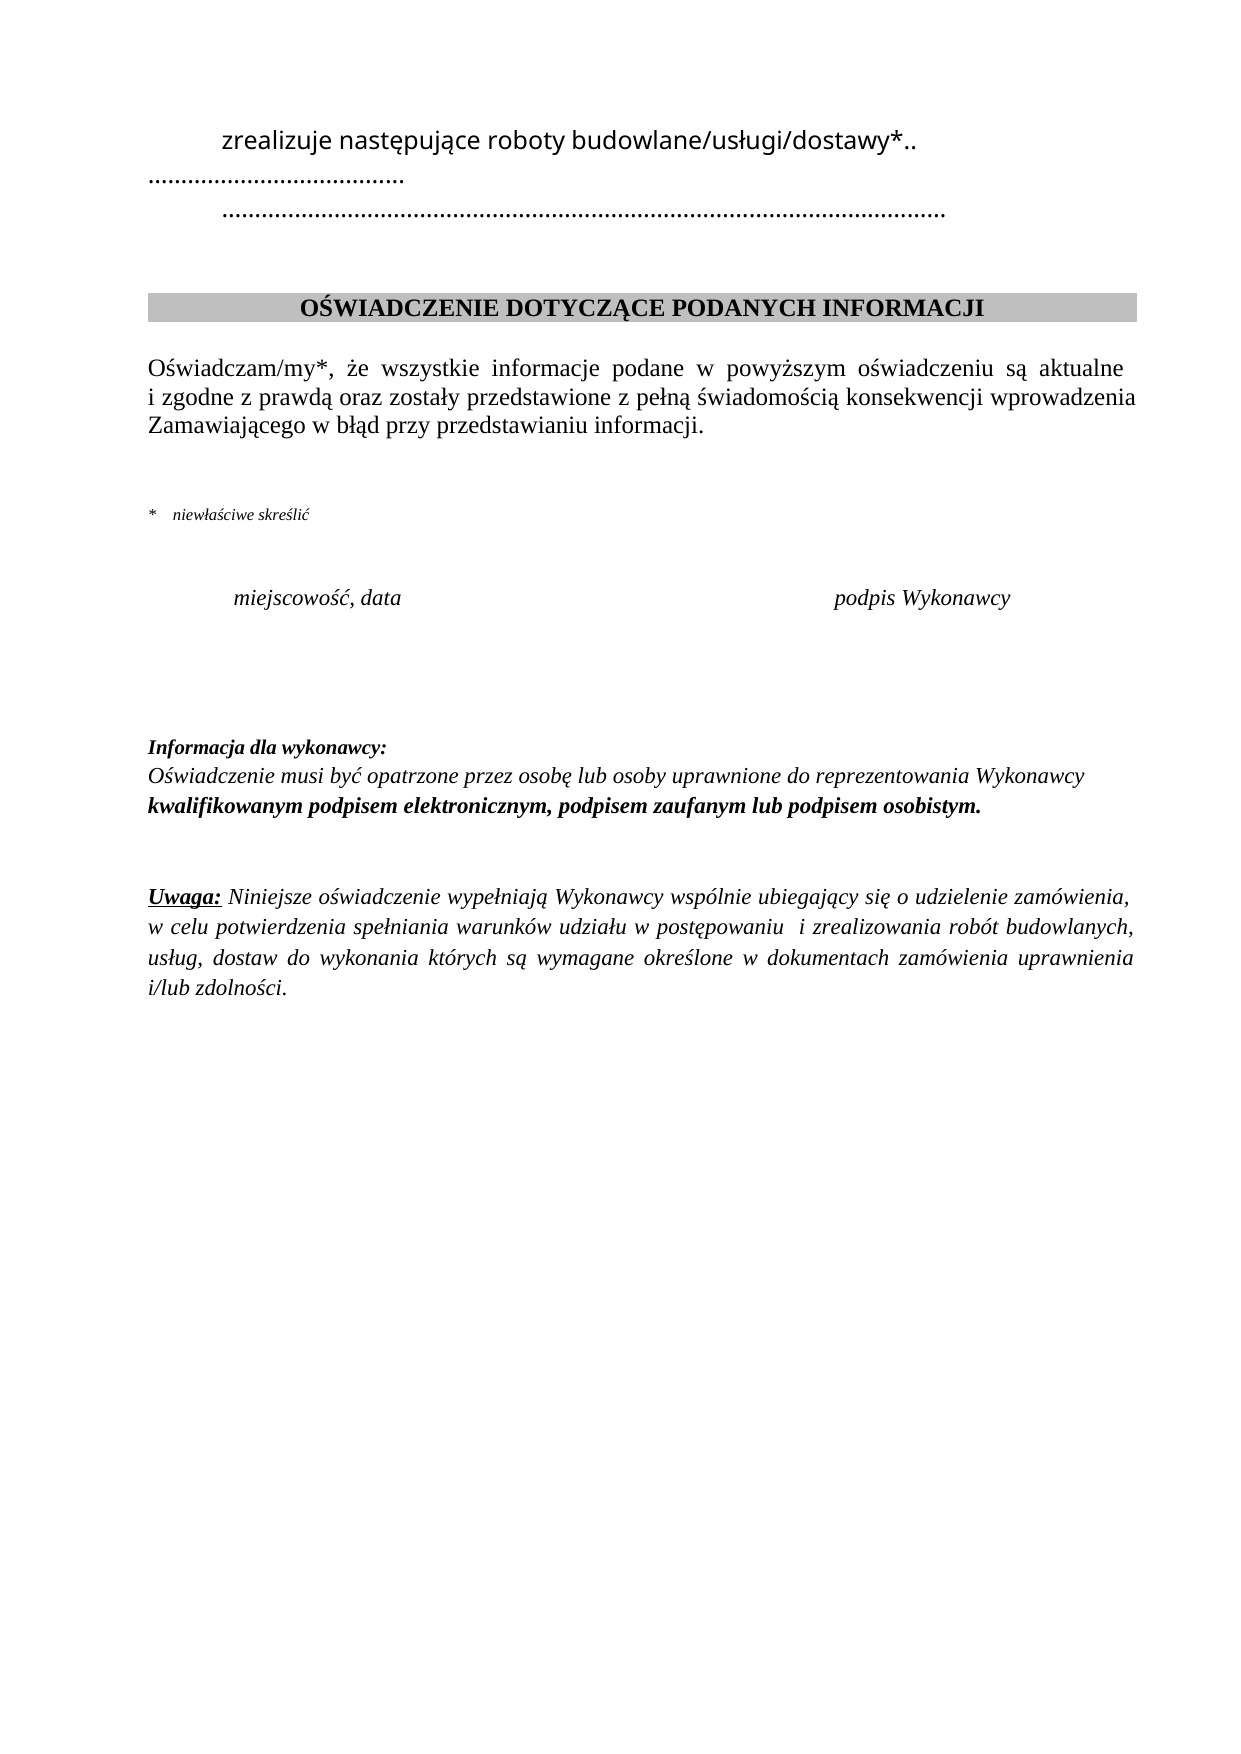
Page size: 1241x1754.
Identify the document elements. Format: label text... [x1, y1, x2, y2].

text ………..……………………………………………………………………………………… [148, 191, 1137, 225]
text miejscowość, data podpis Wykonawcy [148, 584, 1137, 610]
text Oświadczam/my*, że wszystkie informacje podane w powyższym oświadczeniu są aktualne i zgodne z prawdą oraz zostały przedstawione z pełną świadomością konsekwencji wprowadzenia Zamawiającego w błąd przy przedstawianiu informacji. [148, 353, 1137, 439]
text Informacja dla wykonawcy: [148, 735, 1137, 759]
text Oświadczenie musi być opatrzone przez osobę lub osoby uprawnione do reprezentowania Wykonawcy kwalifikowanym podpisem elektronicznym, podpisem zaufanym lub podpisem osobistym. [148, 762, 1137, 819]
text zrealizuje następujące roboty budowlane/usługi/dostawy*..………………………………... [148, 123, 1137, 191]
text Uwaga: Niniejsze oświadczenie wypełniają Wykonawcy wspólnie ubiegający się o udzielenie zamówienia, w celu potwierdzenia spełniania warunków udziału w postępowaniu i zrealizowania robót budowlanych, usług, dostaw do wykonania których są wymagane określone w dokumentach zamówienia uprawnienia i/lub zdolności. [148, 883, 1137, 1000]
text OŚWIADCZENIE DOTYCZĄCE PODANYCH INFORMACJI [148, 293, 1137, 322]
text * niewłaściwe skreślić [148, 505, 1137, 524]
